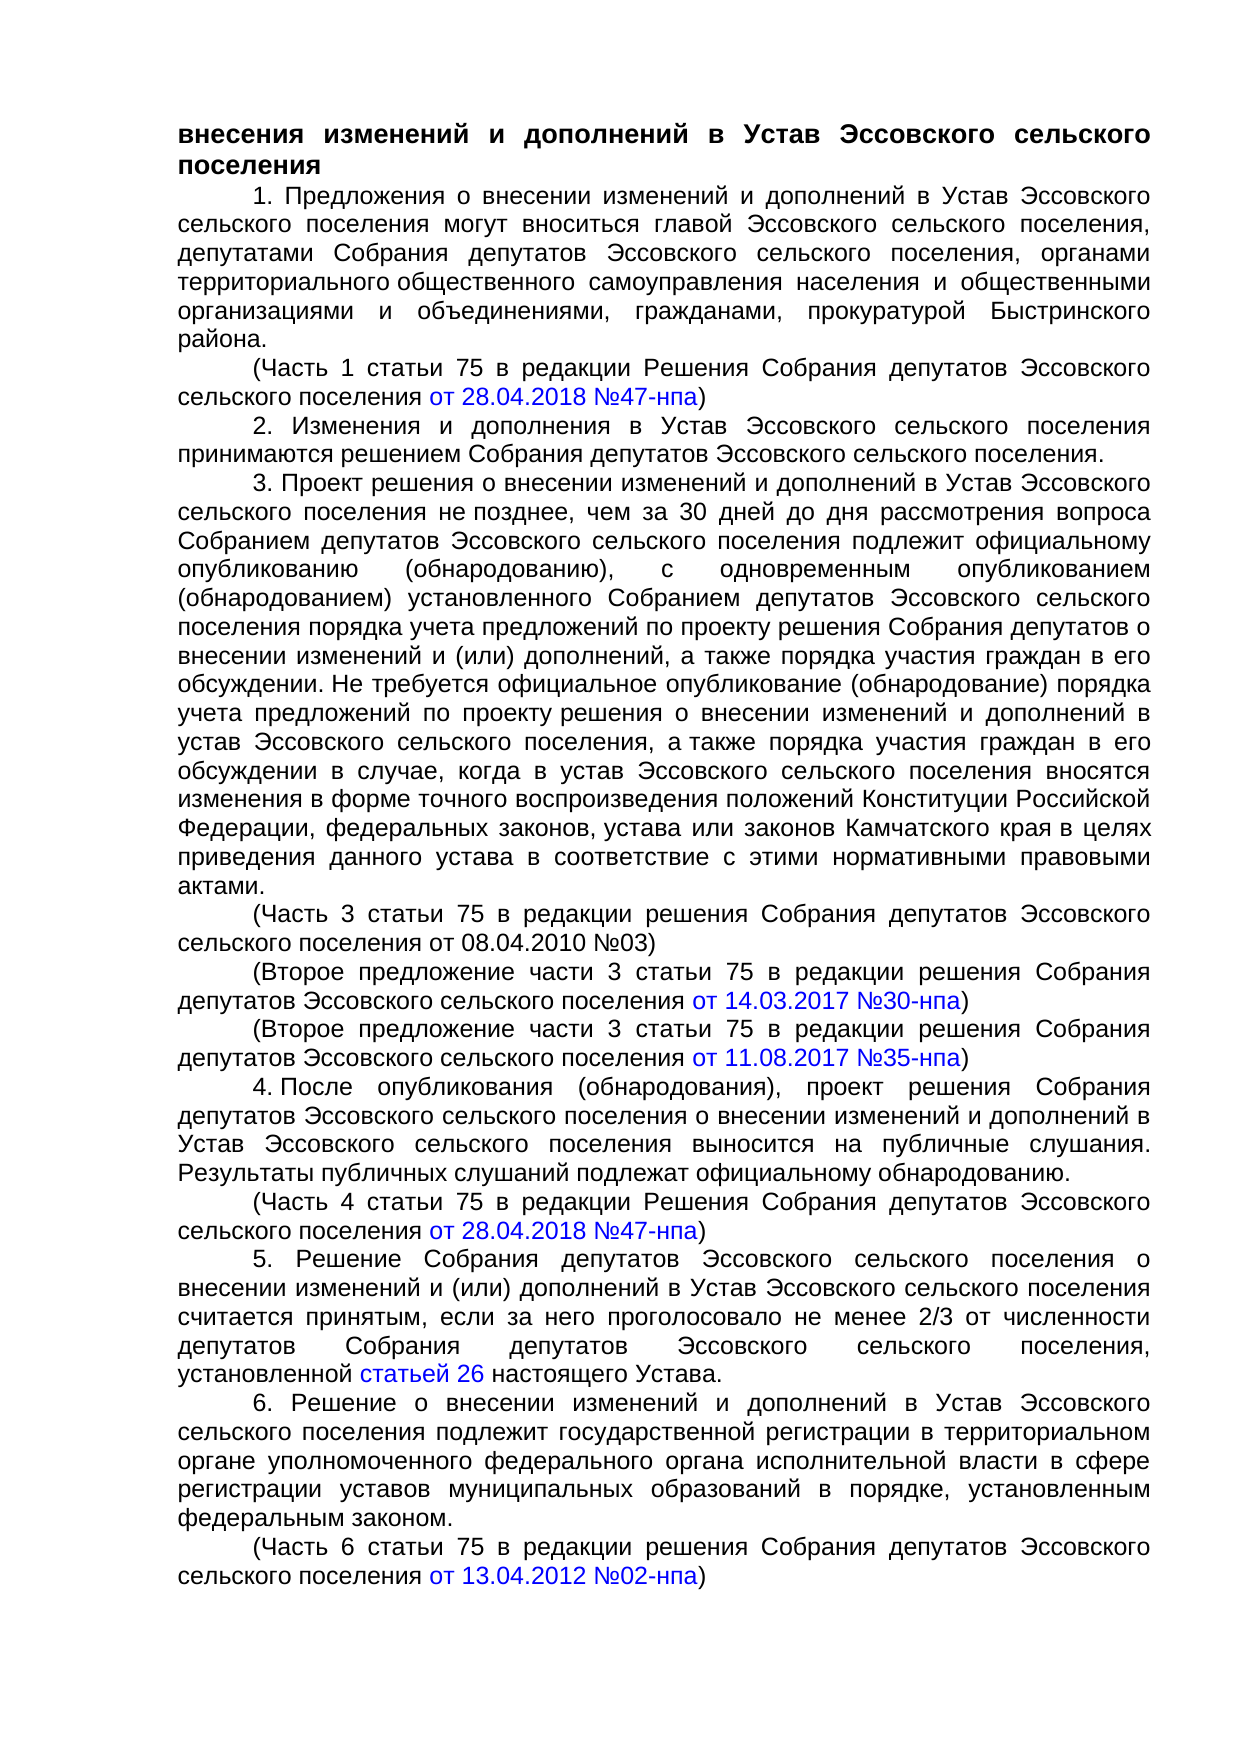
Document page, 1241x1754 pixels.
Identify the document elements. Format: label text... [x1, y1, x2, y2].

text 2. Изменения и дополнения в Устав Эссовского сельского поселения принимаются решением Собрания депутатов Эссовского сельского поселения. [177, 411, 1152, 468]
text (Часть 3 статьи 75 в редакции решения Собрания депутатов Эссовского сельского поселения от 08.04.2010 №03) [177, 899, 1152, 957]
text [177, 118, 1152, 181]
text (Второе предложение части 3 статьи 75 в редакции решения Собрания депутатов Эссовского сельского поселения от 11.08.2017 №35-нпа) [177, 1014, 1152, 1072]
text (Второе предложение части 3 статьи 75 в редакции решения Собрания депутатов Эссовского сельского поселения от 14.03.2017 №30-нпа) [177, 957, 1152, 1014]
text (Часть 1 статьи 75 в редакции Решения Собрания депутатов Эссовского сельского поселения от 28.04.2018 №47-нпа) [177, 353, 1152, 411]
text 3. Проект решения о внесении изменений и дополнений в Устав Эссовского сельского поселения не позднее, чем за 30 дней до дня рассмотрения вопроса Собранием депутатов Эссовского сельского поселения подлежит официальному опубликованию (обнародованию), с одновременным опубликованием (обнародованием) установленного Собранием депутатов Эссовского сельского поселения порядка учета предложений по проекту решения Собрания депутатов о внесении изменений и (или) дополнений, а также порядка участия граждан в его обсуждении. Не требуется официальное опубликование (обнародование) порядка учета предложений по проекту решения о внесении изменений и дополнений в устав Эссовского сельского поселения, а также порядка участия граждан в его обсуждении в случае, когда в устав Эссовского сельского поселения вносятся изменения в форме точного воспроизведения положений Конституции Российской Федерации, федеральных законов, устава или законов Камчатского края в целях приведения данного устава в соответствие с этими нормативными правовыми актами. [177, 468, 1152, 899]
text 6. Решение о внесении изменений и дополнений в Устав Эссовского сельского поселения подлежит государственной регистрации в территориальном органе уполномоченного федерального органа исполнительной власти в сфере регистрации уставов муниципальных образований в порядке, установленным федеральным законом. [177, 1388, 1152, 1532]
text 4. После опубликования (обнародования), проект решения Собрания депутатов Эссовского сельского поселения о внесении изменений и дополнений в Устав Эссовского сельского поселения выносится на публичные слушания. Результаты публичных слушаний подлежат официальному обнародованию. [177, 1072, 1152, 1187]
text (Часть 4 статьи 75 в редакции Решения Собрания депутатов Эссовского сельского поселения от 28.04.2018 №47-нпа) [177, 1187, 1152, 1244]
text 5. Решение Собрания депутатов Эссовского сельского поселения о внесении изменений и (или) дополнений в Устав Эссовского сельского поселения считается принятым, если за него проголосовало не менее 2/3 от численности депутатов Собрания депутатов Эссовского сельского поселения, установленной статьей 26 настоящего Устава. [177, 1244, 1152, 1388]
text (Часть 6 статьи 75 в редакции решения Собрания депутатов Эссовского сельского поселения от 13.04.2012 №02-нпа) [177, 1532, 1152, 1589]
text 1. Предложения о внесении изменений и дополнений в Устав Эссовского сельского поселения могут вноситься главой Эссовского сельского поселения, депутатами Собрания депутатов Эссовского сельского поселения, органами территориального общественного самоуправления населения и общественными организациями и объединениями, гражданами, прокуратурой Быстринского района. [177, 181, 1152, 353]
